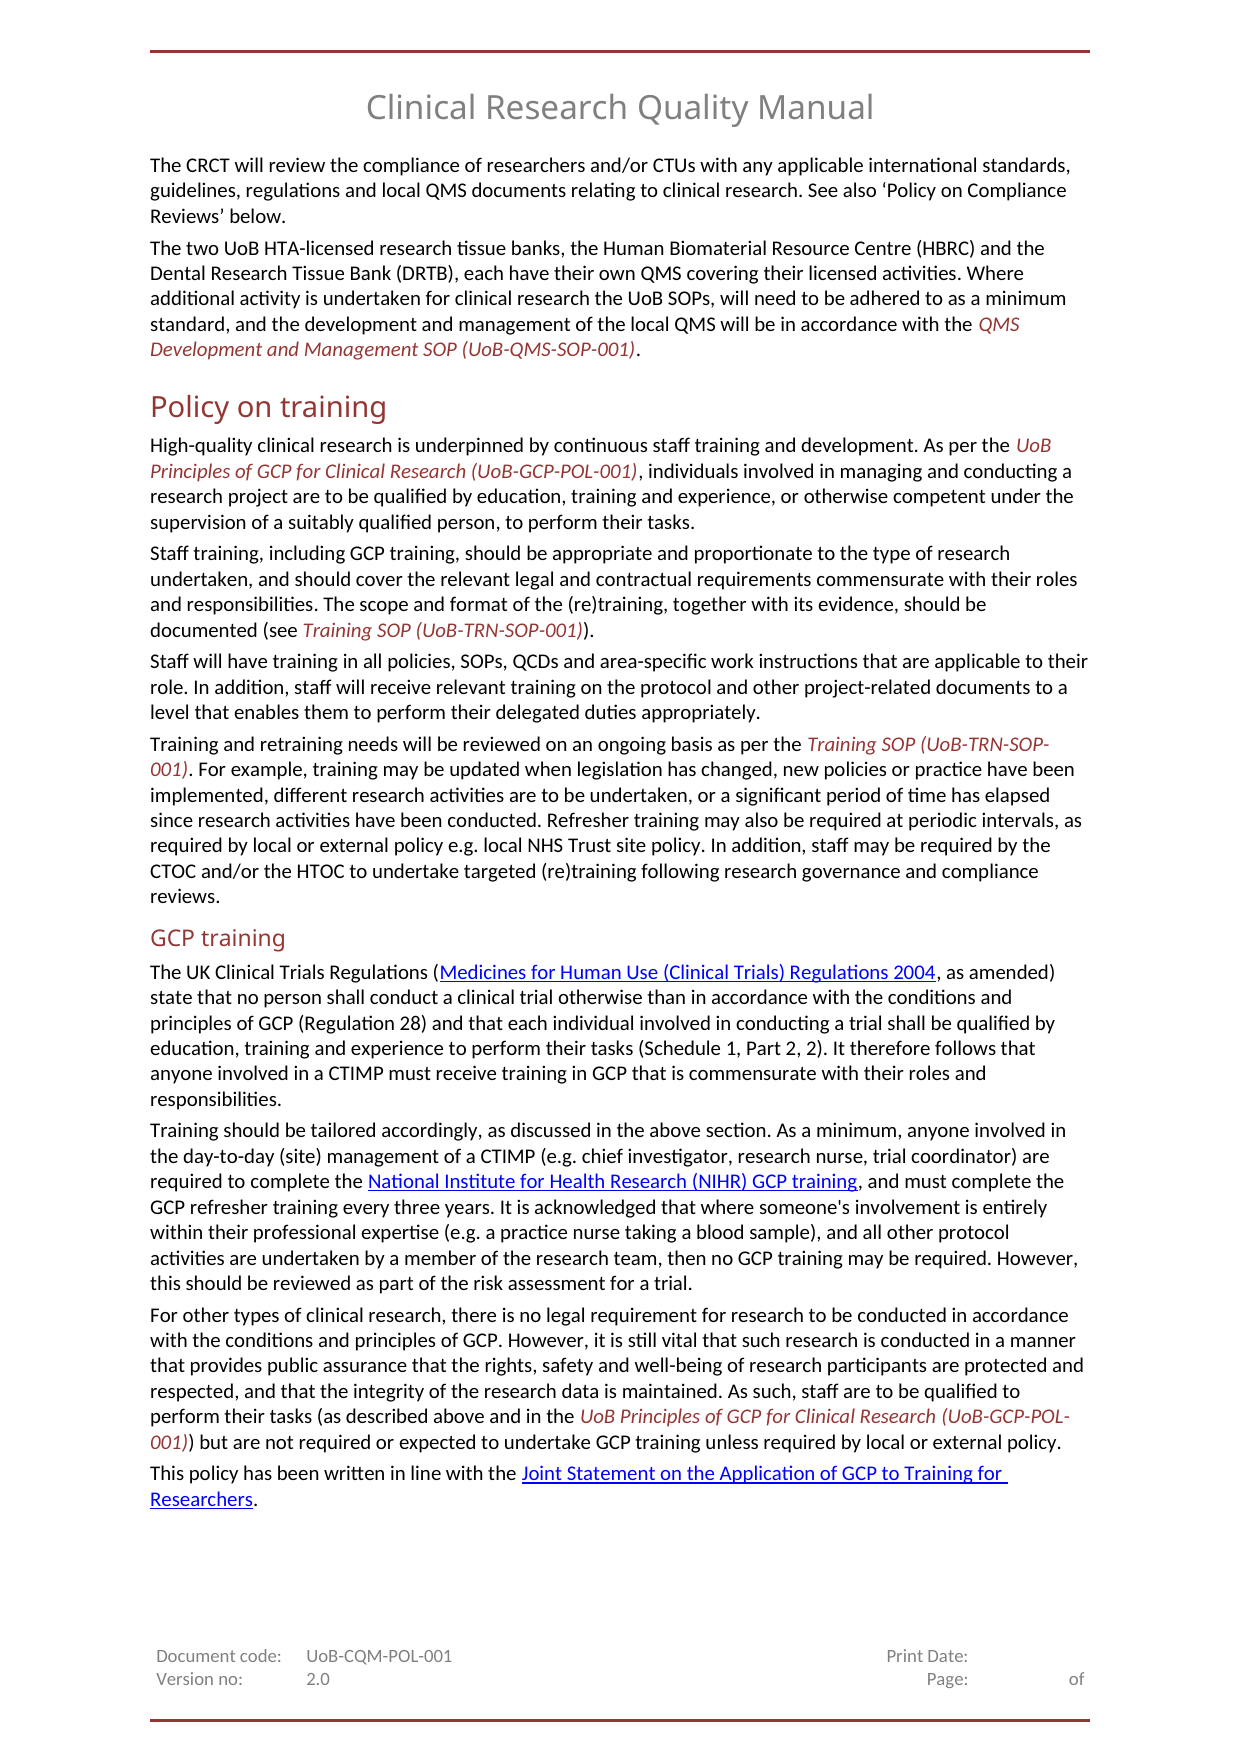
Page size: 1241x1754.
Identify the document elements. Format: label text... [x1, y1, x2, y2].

text The CRCT will review the compliance of researchers and/or CTUs with any applicable international standards, guidelines, regulations and local QMS documents relating to clinical research. See also ‘Policy on Compliance Reviews’ below. [150, 152, 1090, 228]
text Training should be tailored accordingly, as discussed in the above section. As a minimum, anyone involved in the day-to-day (site) management of a CTIMP (e.g. chief investigator, research nurse, trial coordinator) are required to complete the National Institute for Health Research (NIHR) GCP training, and must complete the GCP refresher training every three years. It is acknowledged that where someone's involvement is entirely within their professional expertise (e.g. a practice nurse taking a blood sample), and all other protocol activities are undertaken by a member of the research team, then no GCP training may be required. However, this should be reviewed as part of the risk assessment for a trial. [150, 1118, 1090, 1296]
text Staff training, including GCP training, should be appropriate and proportionate to the type of research undertaken, and should cover the relevant legal and contractual requirements commensurate with their roles and responsibilities. The scope and format of the (re)training, together with its evidence, should be documented (see Training SOP (UoB-TRN-SOP-001)). [150, 541, 1090, 642]
subtitle Policy on training [150, 387, 1090, 426]
text High-quality clinical research is underpinned by continuous staff training and development. As per the UoB Principles of GCP for Clinical Research (UoB-GCP-POL-001), individuals involved in managing and conducting a research project are to be qualified by education, training and experience, or otherwise competent under the supervision of a suitably qualified person, to perform their tasks. [150, 433, 1090, 534]
text Training and retraining needs will be reviewed on an ongoing basis as per the Training SOP (UoB-TRN-SOP-001). For example, training may be updated when legislation has changed, new policies or practice have been implemented, different research activities are to be undertaken, or a significant period of time has elapsed since research activities have been conducted. Refresher training may also be required at periodic intervals, as required by local or external policy e.g. local NHS Trust site policy. In addition, staff may be required by the CTOC and/or the HTOC to undertake targeted (re)training following research governance and compliance reviews. [150, 731, 1090, 909]
text The two UoB HTA-licensed research tissue banks, the Human Biomaterial Resource Centre (HBRC) and the Dental Research Tissue Bank (DRTB), each have their own QMS covering their licensed activities. Where additional activity is undertaken for clinical research the UoB SOPs, will need to be adhered to as a minimum standard, and the development and management of the local QMS will be in accordance with the QMS Development and Management SOP (UoB-QMS-SOP-001). [150, 235, 1090, 362]
text This policy has been written in line with the Joint Statement on the Application of GCP to Training for Researchers. [150, 1461, 1090, 1511]
text For other types of clinical research, there is no legal requirement for research to be conducted in accordance with the conditions and principles of GCP. However, it is still vital that such research is conducted in a manner that provides public assurance that the rights, safety and well-being of research participants are protected and respected, and that the integrity of the research data is maintained. As such, staff are to be qualified to perform their tasks (as described above and in the UoB Principles of GCP for Clinical Research (UoB-GCP-POL-001)) but are not required or expected to undertake GCP training unless required by local or external policy. [150, 1302, 1090, 1454]
subtitle GCP training [150, 921, 1090, 953]
text Staff will have training in all policies, SOPs, QCDs and area-specific work instructions that are applicable to their role. In addition, staff will receive relevant training on the protocol and other project-related documents to a level that enables them to perform their delegated duties appropriately. [150, 648, 1090, 725]
text The UK Clinical Trials Regulations (Medicines for Human Use (Clinical Trials) Regulations 2004, as amended) state that no person shall conduct a clinical trial otherwise than in accordance with the conditions and principles of GCP (Regulation 28) and that each individual involved in conducting a trial shall be qualified by education, training and experience to perform their tasks (Schedule 1, Part 2, 2). It therefore follows that anyone involved in a CTIMP must receive training in GCP that is commensurate with their roles and responsibilities. [150, 959, 1090, 1111]
